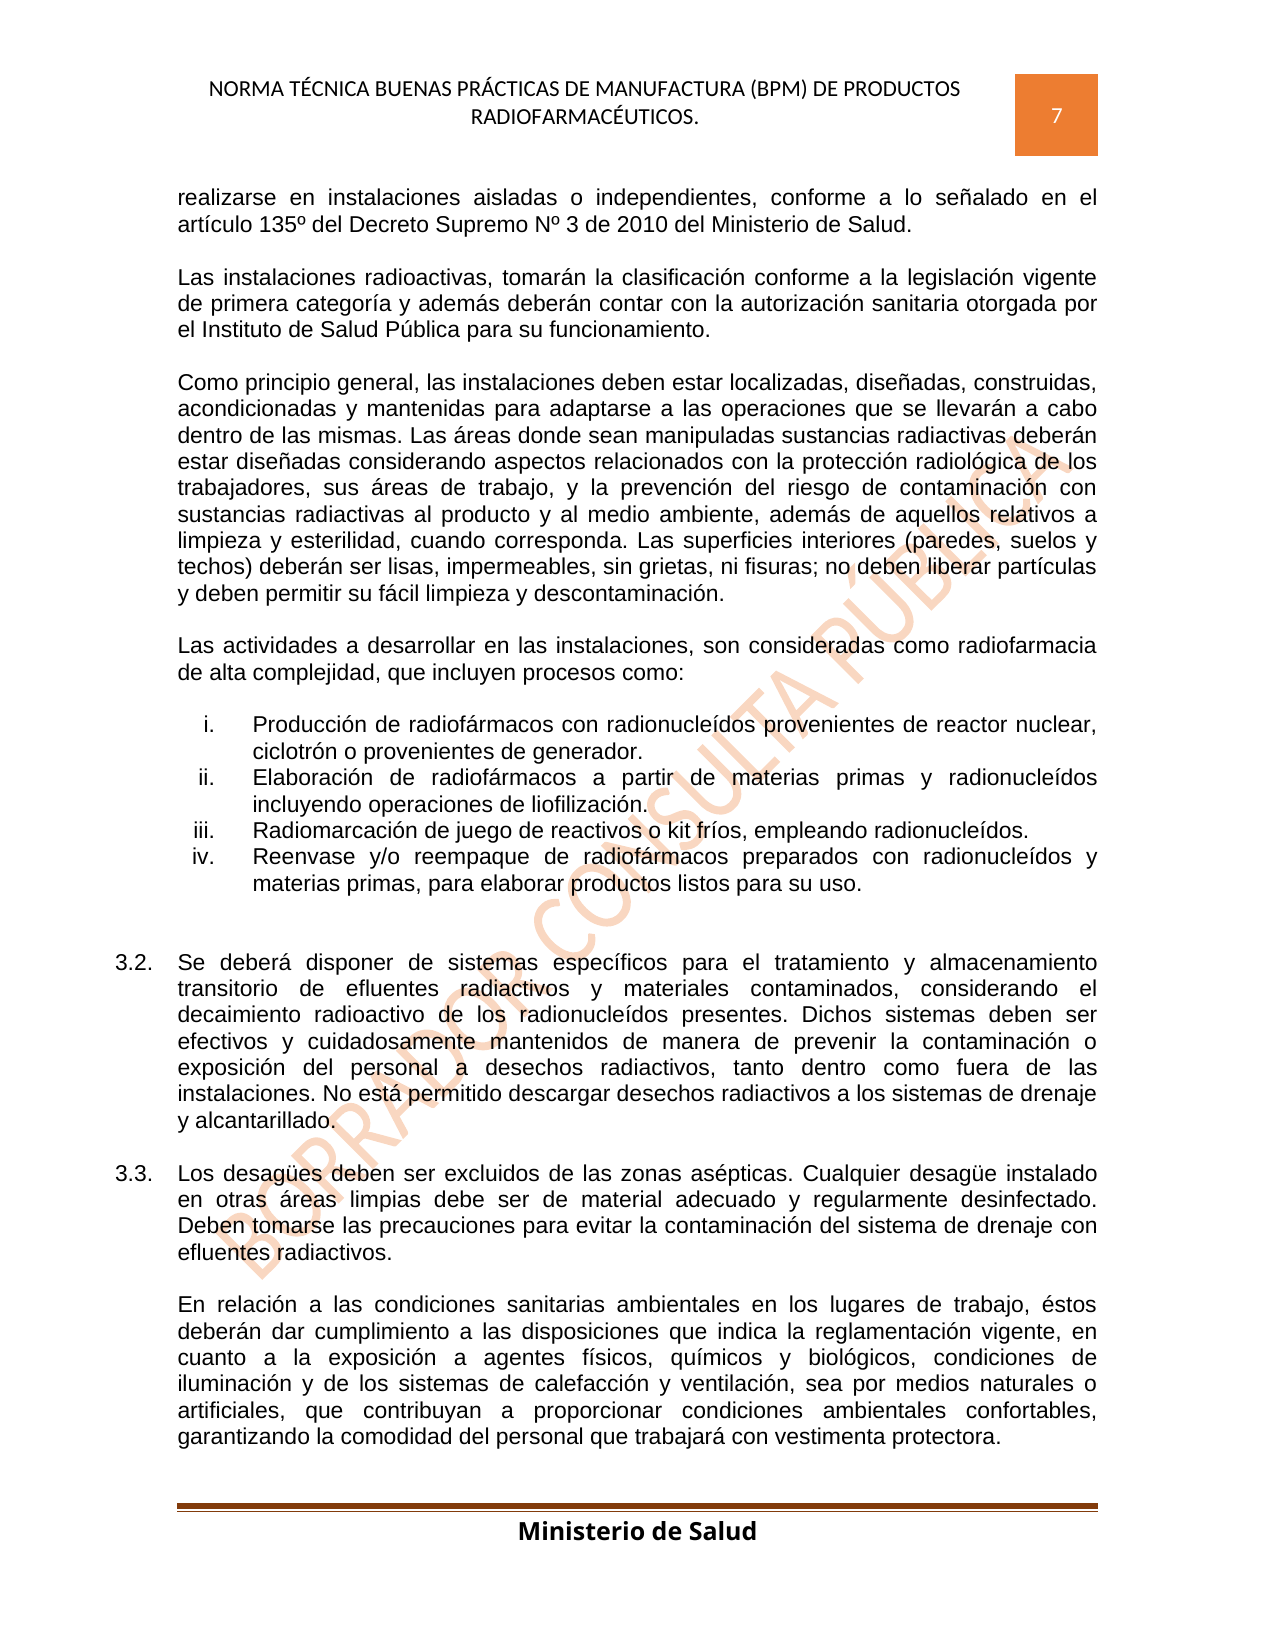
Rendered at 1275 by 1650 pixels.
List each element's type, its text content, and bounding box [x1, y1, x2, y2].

text Como principio general, las instalaciones deben estar localizadas, diseñadas, construidas, acondicionadas y mantenidas para adaptarse a las operaciones que se llevarán a cabo dentro de las mismas. Las áreas donde sean manipuladas sustancias radiactivas deberán estar diseñadas considerando aspectos relacionados con la protección radiológica de los trabajadores, sus áreas de trabajo, y la prevención del riesgo de contaminación con sustancias radiactivas al producto y al medio ambiente, además de aquellos relativos a limpieza y esterilidad, cuando corresponda. Las superficies interiores (paredes, suelos y techos) deberán ser lisas, impermeables, sin grietas, ni fisuras; no deben liberar partículas y deben permitir su fácil limpieza y descontaminación. [177, 369, 1098, 606]
list Producción de radiofármacos con radionucleídos provenientes de reactor nuclear, ciclotrón o provenientes de generador. [215, 711, 1098, 764]
list Reenvase y/o reempaque de radiofármacos preparados con radionucleídos y materias primas, para elaborar productos listos para su uso. [215, 843, 1098, 896]
text Las actividades a desarrollar en las instalaciones, son consideradas como radiofarmacia de alta complejidad, que incluyen procesos como: [177, 632, 1098, 685]
text En relación a las condiciones sanitarias ambientales en los lugares de trabajo, éstos deberán dar cumplimiento a las disposiciones que indica la reglamentación vigente, en cuanto a la exposición a agentes físicos, químicos y biológicos, condiciones de iluminación y de los sistemas de calefacción y ventilación, sea por medios naturales o artificiales, que contribuyan a proporcionar condiciones ambientales confortables, garantizando la comodidad del personal que trabajará con vestimenta protectora. [177, 1291, 1098, 1449]
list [115, 184, 1098, 237]
text Las instalaciones radioactivas, tomarán la clasificación conforme a la legislación vigente de primera categoría y además deberán contar con la autorización sanitaria otorgada por el Instituto de Salud Pública para su funcionamiento. [177, 263, 1098, 342]
list Elaboración de radiofármacos a partir de materias primas y radionucleídos incluyendo operaciones de liofilización. [215, 764, 1098, 817]
list Radiomarcación de juego de reactivos o kit fríos, empleando radionucleídos. [215, 817, 1098, 843]
list Se deberá disponer de sistemas específicos para el tratamiento y almacenamiento transitorio de efluentes radiactivos y materiales contaminados, considerando el decaimiento radioactivo de los radionucleídos presentes. Dichos sistemas deben ser efectivos y cuidadosamente mantenidos de manera de prevenir la contaminación o exposición del personal a desechos radiactivos, tanto dentro como fuera de las instalaciones. No está permitido descargar desechos radiactivos a los sistemas de drenaje y alcantarillado. [115, 949, 1098, 1133]
list Los desagües deben ser excluidos de las zonas asépticas. Cualquier desagüe instalado en otras áreas limpias debe ser de material adecuado y regularmente desinfectado. Deben tomarse las precauciones para evitar la contaminación del sistema de drenaje con efluentes radiactivos. [115, 1159, 1098, 1265]
